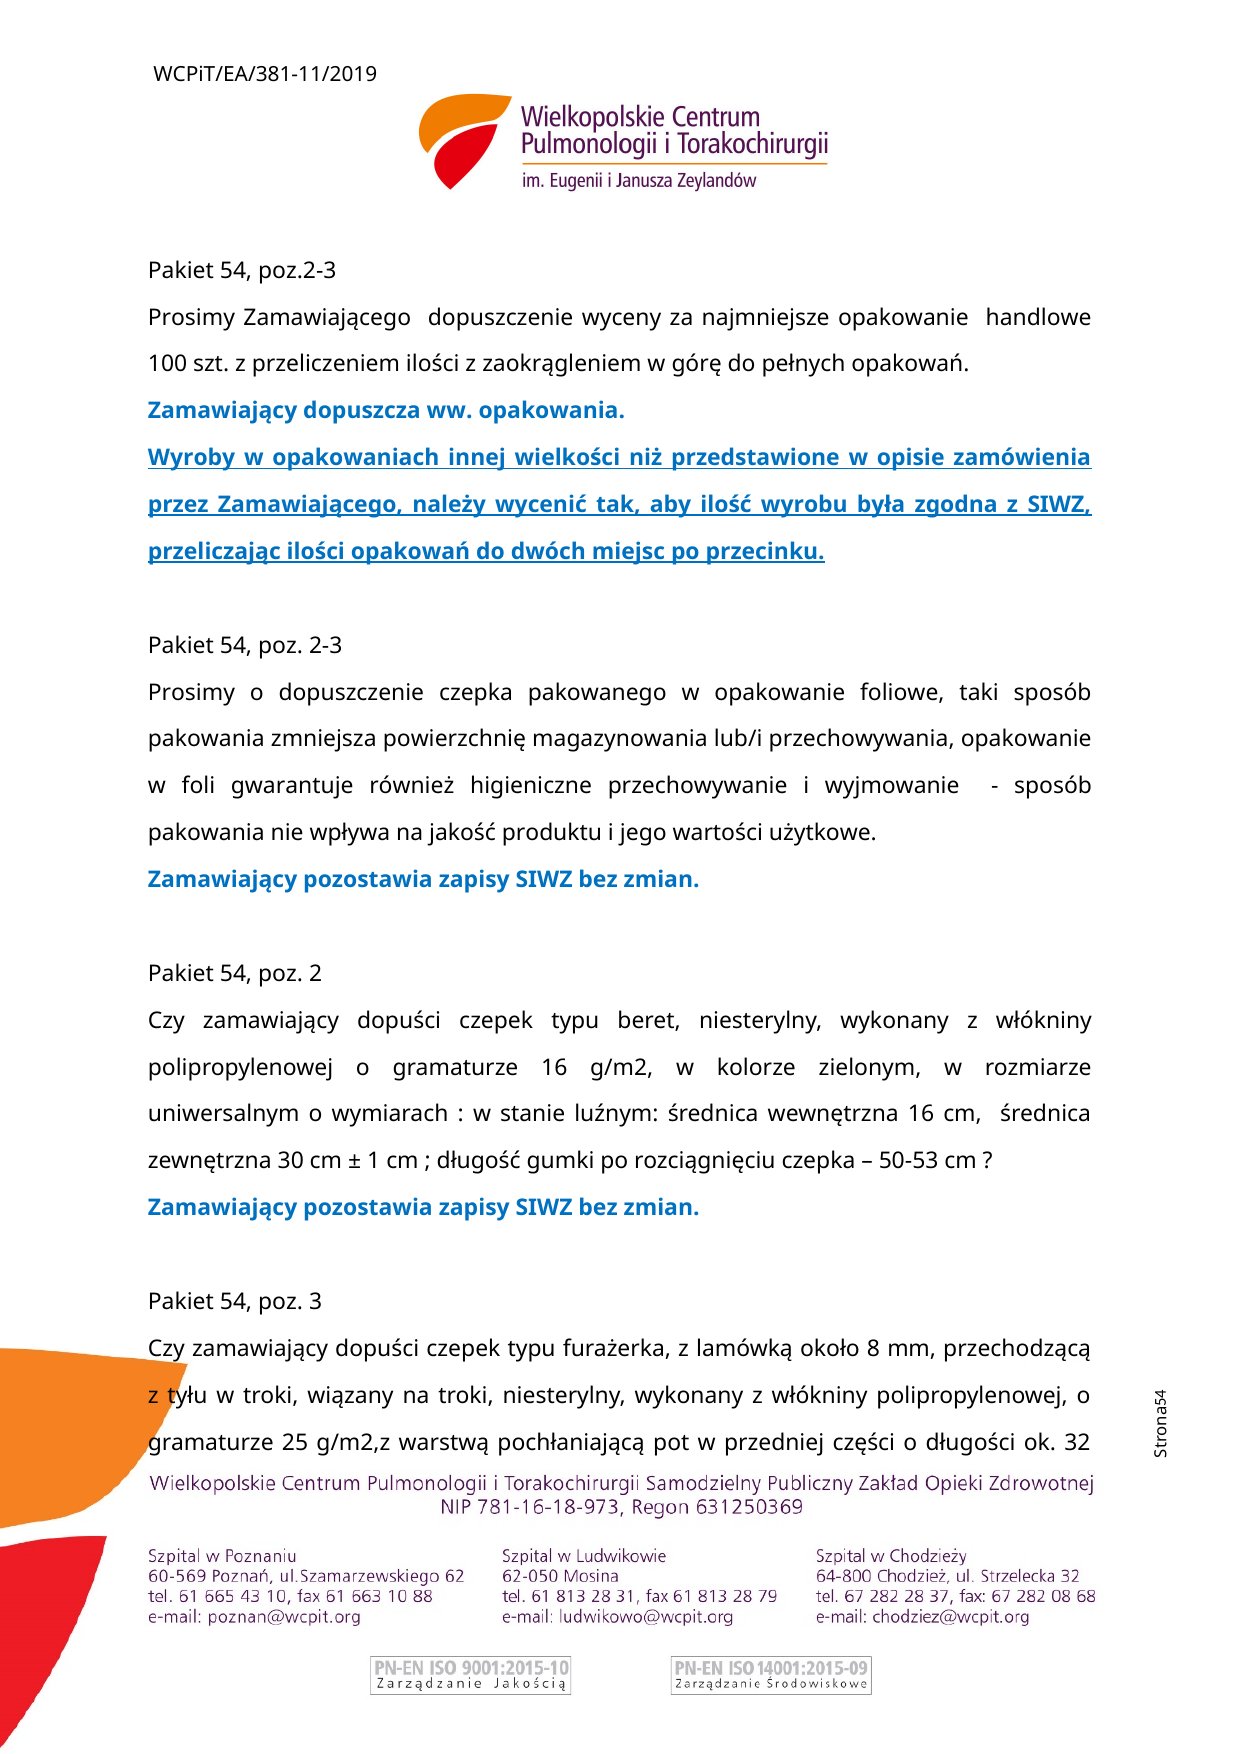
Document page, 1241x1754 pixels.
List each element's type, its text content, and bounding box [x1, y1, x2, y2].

text Pakiet 54, poz.2-3 [148, 254, 1092, 285]
picture [398, 0, 842, 207]
text Pakiet 54, poz. 3 [148, 1285, 1092, 1316]
picture [0, 1340, 1241, 1754]
text Prosimy o dopuszczenie czepka pakowanego w opakowanie foliowe, taki sposób pakowania zmniejsza powierzchnię magazynowania lub/i przechowywania, opakowanie w foli gwarantuje również higieniczne przechowywanie i wyjmowanie - sposób pakowania nie wpływa na jakość produktu i jego wartości użytkowe. [148, 676, 1092, 847]
text Pakiet 54, poz. 2 [148, 957, 1092, 988]
text Prosimy Zamawiającego dopuszczenie wyceny za najmniejsze opakowanie handlowe 100 szt. z przeliczeniem ilości z zaokrągleniem w górę do pełnych opakowań. [148, 301, 1092, 379]
list Zamawiający dopuszcza ww. opakowania. [148, 394, 1092, 426]
text Zamawiający pozostawia zapisy SIWZ bez zmian. [148, 1191, 1092, 1222]
text Czy zamawiający dopuści czepek typu beret, niesterylny, wykonany z włókniny polipropylenowej o gramaturze 16 g/m2, w kolorze zielonym, w rozmiarze uniwersalnym o wymiarach : w stanie luźnym: średnica wewnętrzna 16 cm, średnica zewnętrzna 30 cm ± 1 cm ; długość gumki po rozciągnięciu czepka – 50-53 cm ? [148, 1004, 1092, 1176]
text Pakiet 54, poz. 2-3 [148, 629, 1092, 660]
text Zamawiający pozostawia zapisy SIWZ bez zmian. [148, 863, 1092, 894]
